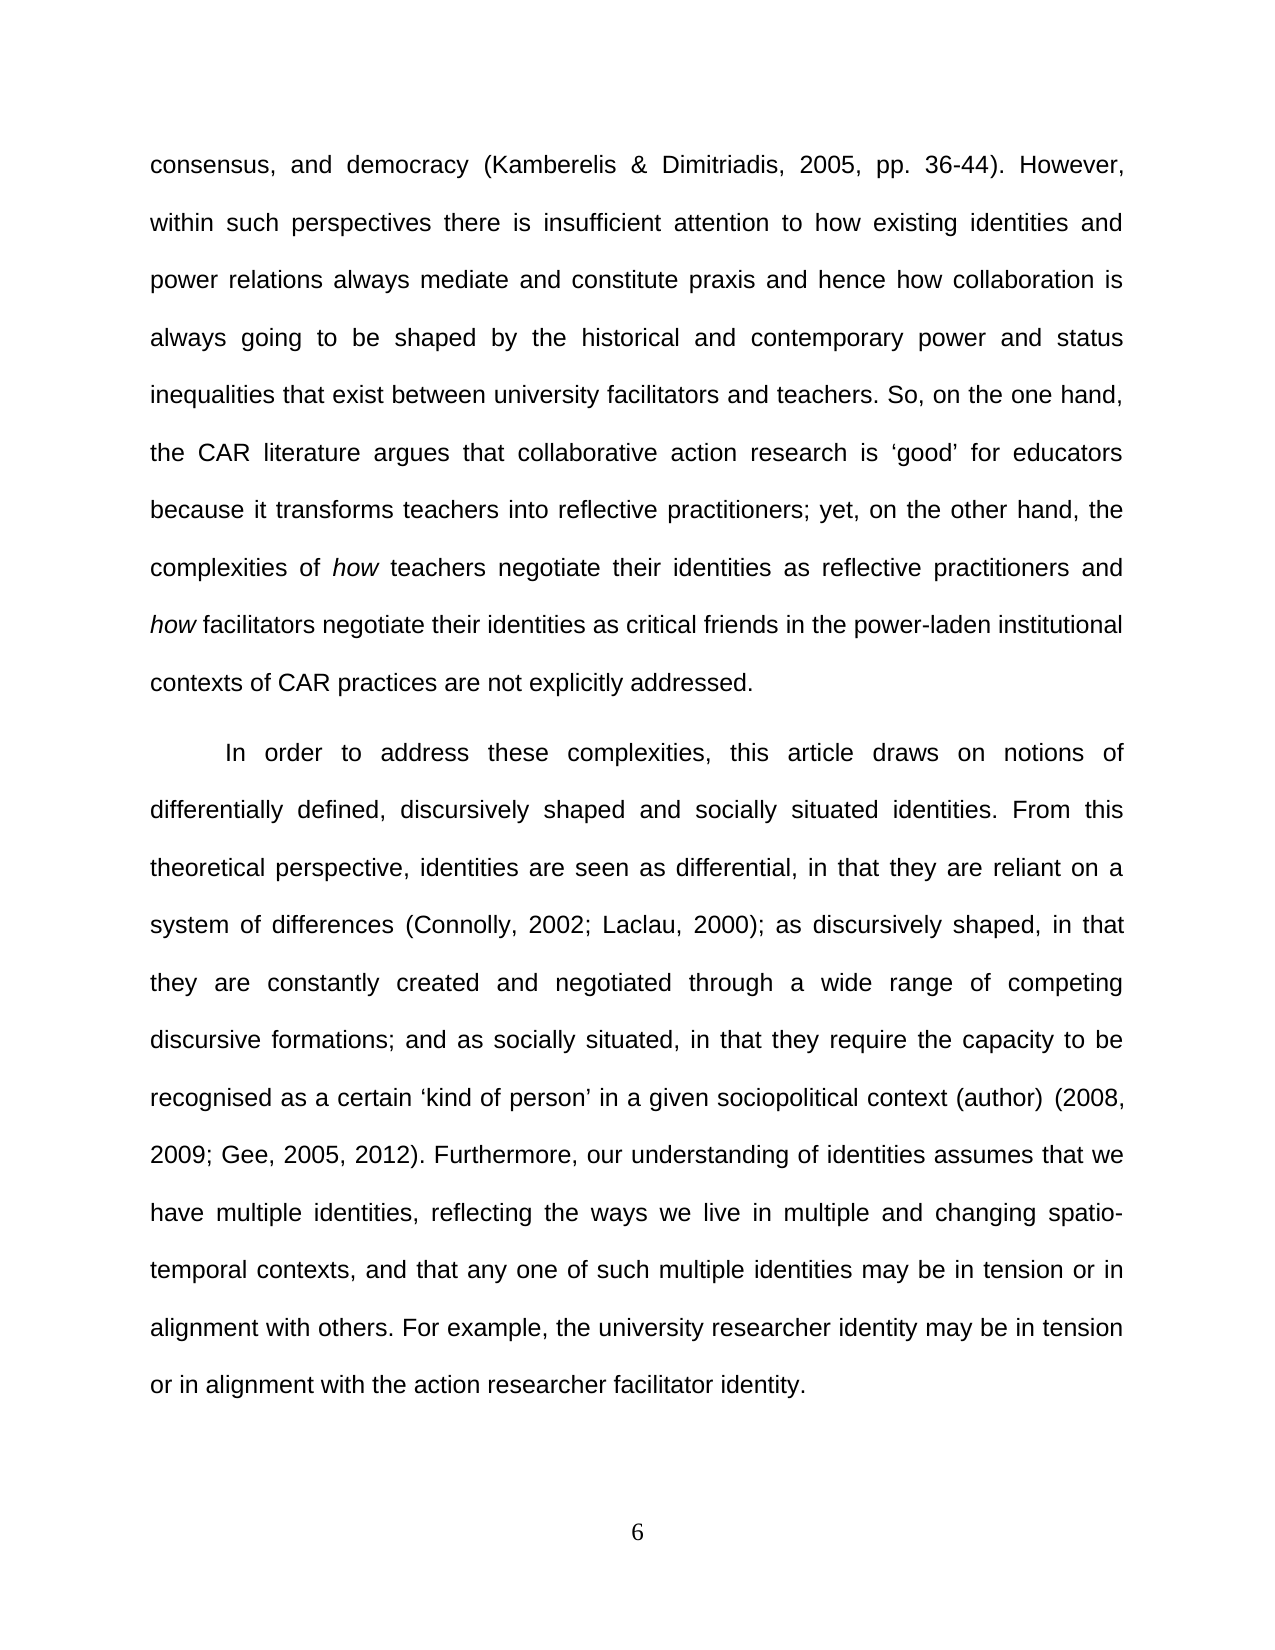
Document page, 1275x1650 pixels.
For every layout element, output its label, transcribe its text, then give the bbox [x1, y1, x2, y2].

text In order to address these complexities, this article draws on notions of differentially defined, discursively shaped and socially situated identities. From this theoretical perspective, identities are seen as differential, in that they are reliant on a system of differences (Connolly, 2002; Laclau, 2000); as discursively shaped, in that they are constantly created and negotiated through a wide range of competing discursive formations; and as socially situated, in that they require the capacity to be recognised as a certain ‘kind of person’ in a given sociopolitical context (author) (2008, 2009; Gee, 2005, 2012). Furthermore, our understanding of identities assumes that we have multiple identities, reflecting the ways we live in multiple and changing spatio-temporal contexts, and that any one of such multiple identities may be in tension or in alignment with others. For example, the university researcher identity may be in tension or in alignment with the action researcher facilitator identity. [150, 737, 1125, 1399]
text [150, 150, 1125, 696]
